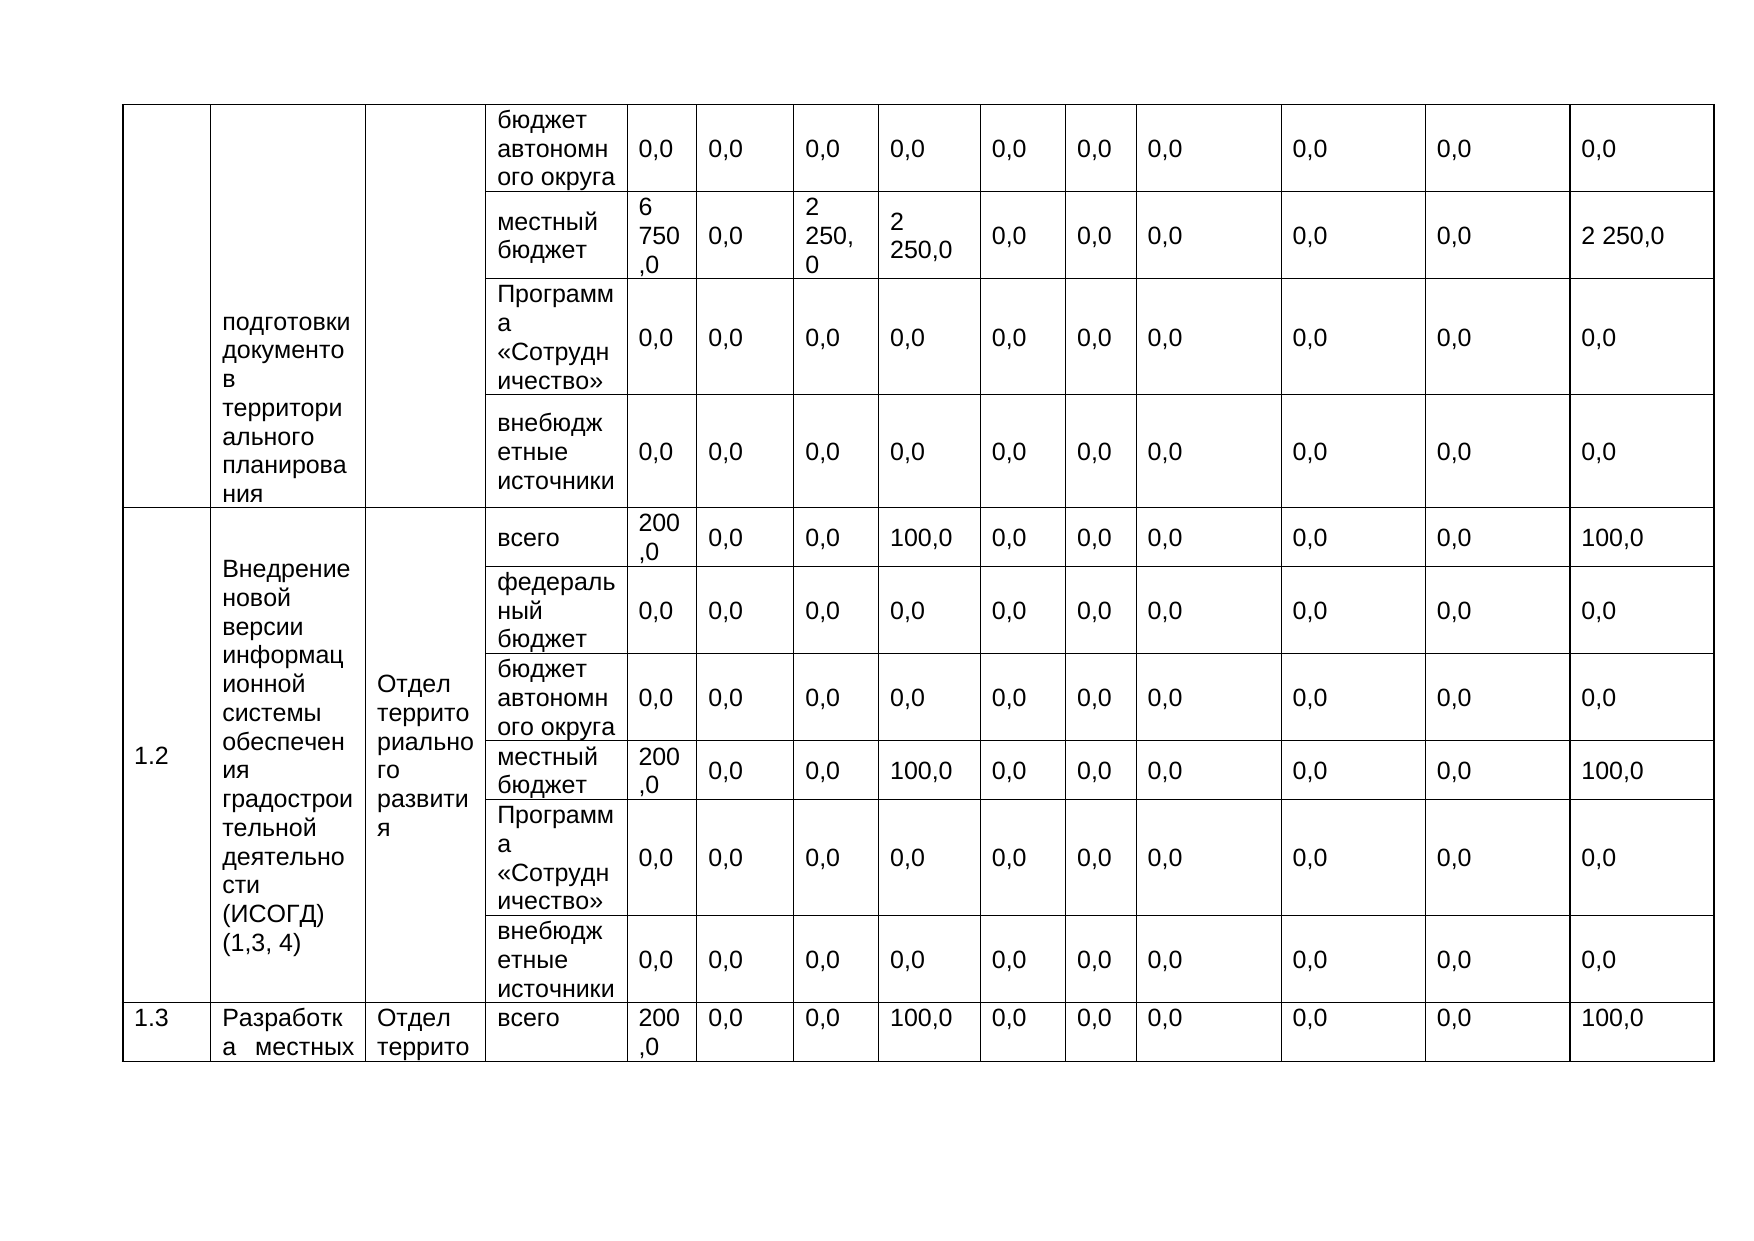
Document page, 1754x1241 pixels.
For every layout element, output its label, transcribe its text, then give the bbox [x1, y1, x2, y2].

table_cell Программа «Сотрудничество» [486, 800, 627, 915]
table_cell 0,0 [628, 567, 696, 653]
table_cell 1.2 [124, 508, 210, 1002]
table_cell 0,0 [794, 395, 878, 507]
table_cell 0,0 [879, 105, 980, 191]
table_cell 0,0 [1571, 567, 1713, 653]
table_cell 0,0 [981, 279, 1065, 394]
table_cell внебюджетные источники [486, 395, 627, 507]
table_cell 0,0 [1282, 508, 1425, 566]
table_cell 0,0 [1137, 567, 1281, 653]
table_cell 0,0 [1571, 279, 1713, 394]
table_cell 0,0 [628, 800, 696, 915]
table_cell 0,0 [1426, 395, 1569, 507]
table_cell 2 250,0 [879, 192, 980, 278]
table_cell 0,0 [1066, 654, 1136, 740]
table_cell бюджет автономного округа [486, 105, 627, 191]
table_cell 0,0 [1066, 105, 1136, 191]
table_cell 0,0 [1066, 192, 1136, 278]
table_cell 0,0 [981, 741, 1065, 799]
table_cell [211, 1003, 365, 1061]
table_cell 100,0 [879, 508, 980, 566]
table_cell 0,0 [1066, 741, 1136, 799]
table_cell 0,0 [1137, 916, 1281, 1002]
table_cell 0,0 [697, 800, 793, 915]
table_cell 0,0 [879, 916, 980, 1002]
table_cell 0,0 [628, 279, 696, 394]
table_cell 0,0 [1282, 800, 1425, 915]
table_cell 0,0 [1426, 279, 1569, 394]
table_cell 0,0 [697, 654, 793, 740]
table_cell 0,0 [628, 916, 696, 1002]
table_cell 0,0 [697, 279, 793, 394]
table_cell 0,0 [1137, 1003, 1281, 1061]
table_cell 200,0 [628, 1003, 696, 1061]
table_cell 0,0 [1282, 105, 1425, 191]
table_cell 0,0 [879, 395, 980, 507]
table_cell 0,0 [794, 741, 878, 799]
table_cell 0,0 [1426, 800, 1569, 915]
table_cell 0,0 [628, 105, 696, 191]
table_cell 0,0 [1426, 741, 1569, 799]
table_cell 0,0 [794, 105, 878, 191]
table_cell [366, 1003, 485, 1061]
table_cell 0,0 [697, 741, 793, 799]
table_cell 0,0 [981, 916, 1065, 1002]
table_cell 0,0 [879, 800, 980, 915]
table_cell 0,0 [1137, 508, 1281, 566]
table_cell 0,0 [628, 395, 696, 507]
table_cell 0,0 [981, 1003, 1065, 1061]
table_cell 100,0 [879, 741, 980, 799]
table_cell 0,0 [1282, 192, 1425, 278]
table_cell 0,0 [1282, 1003, 1425, 1061]
table_cell 0,0 [1282, 654, 1425, 740]
table_cell 0,0 [1137, 395, 1281, 507]
table_cell 0,0 [794, 1003, 878, 1061]
table_cell 0,0 [1282, 567, 1425, 653]
table_cell 0,0 [981, 508, 1065, 566]
table_cell 2 250,0 [794, 192, 878, 278]
table_cell 0,0 [1137, 800, 1281, 915]
table_cell 0,0 [697, 916, 793, 1002]
table_cell 100,0 [1571, 741, 1713, 799]
table_cell 2 250,0 [1571, 192, 1713, 278]
table_cell 0,0 [1066, 1003, 1136, 1061]
table_cell 0,0 [697, 105, 793, 191]
table_cell 0,0 [1426, 654, 1569, 740]
table_cell Отдел территориального развития [366, 508, 485, 1002]
table_cell 0,0 [1282, 395, 1425, 507]
table_cell 0,0 [1571, 916, 1713, 1002]
table_cell 0,0 [794, 567, 878, 653]
table_cell 0,0 [1282, 916, 1425, 1002]
table_cell федеральный бюджет [486, 567, 627, 653]
table_cell 0,0 [981, 800, 1065, 915]
table_cell всего [486, 508, 627, 566]
table_cell Программа «Сотрудничество» [486, 279, 627, 394]
table_cell 0,0 [879, 279, 980, 394]
table_cell бюджет автономного округа [486, 654, 627, 740]
table_cell 0,0 [1066, 395, 1136, 507]
table_cell 0,0 [1137, 279, 1281, 394]
table_cell 0,0 [981, 105, 1065, 191]
table_cell 0,0 [628, 654, 696, 740]
table_cell местный бюджет [486, 192, 627, 278]
table_cell всего [486, 1003, 627, 1061]
table_cell 0,0 [981, 654, 1065, 740]
table_cell 100,0 [879, 1003, 980, 1061]
table_cell 100,0 [1571, 508, 1713, 566]
table_cell 0,0 [697, 395, 793, 507]
table_cell 1.3 [124, 1003, 210, 1061]
table_cell 0,0 [1137, 105, 1281, 191]
table_cell 0,0 [794, 508, 878, 566]
table_cell 0,0 [1426, 508, 1569, 566]
table_cell 0,0 [1426, 105, 1569, 191]
table_cell 0,0 [1426, 916, 1569, 1002]
table_cell 0,0 [1066, 567, 1136, 653]
table_cell 0,0 [1137, 654, 1281, 740]
table_cell 100,0 [1571, 1003, 1713, 1061]
table_cell 0,0 [981, 567, 1065, 653]
table_cell 0,0 [981, 395, 1065, 507]
table_cell 0,0 [794, 916, 878, 1002]
table_cell 0,0 [879, 654, 980, 740]
table_cell 0,0 [1066, 800, 1136, 915]
table_cell 0,0 [1571, 654, 1713, 740]
table_cell 0,0 [1137, 192, 1281, 278]
table_cell 0,0 [1571, 800, 1713, 915]
table_cell 0,0 [1066, 279, 1136, 394]
table_cell 200,0 [628, 741, 696, 799]
table_cell 0,0 [794, 800, 878, 915]
table_cell 0,0 [1137, 741, 1281, 799]
table_cell 0,0 [697, 1003, 793, 1061]
table_cell 0,0 [1066, 508, 1136, 566]
table_cell Внедрение новой версии информационной системы обеспечения градостроительной деятельности (ИСОГД) (1,3, 4) [211, 508, 365, 1002]
table_cell 0,0 [1426, 1003, 1569, 1061]
table_cell 0,0 [1426, 192, 1569, 278]
table_cell 0,0 [697, 567, 793, 653]
table_cell 200,0 [628, 508, 696, 566]
table_cell 0,0 [981, 192, 1065, 278]
table_cell 6 750,0 [628, 192, 696, 278]
table_cell 0,0 [879, 567, 980, 653]
table_cell 0,0 [1282, 279, 1425, 394]
table_cell местный бюджет [486, 741, 627, 799]
table_cell 0,0 [1282, 741, 1425, 799]
table_cell 0,0 [697, 508, 793, 566]
table_cell 0,0 [794, 654, 878, 740]
table_cell 0,0 [697, 192, 793, 278]
table_cell 0,0 [1571, 105, 1713, 191]
table_cell 0,0 [1426, 567, 1569, 653]
table_cell 0,0 [1066, 916, 1136, 1002]
table_cell 0,0 [794, 279, 878, 394]
table_cell 0,0 [1571, 395, 1713, 507]
table_cell внебюджетные источники [486, 916, 627, 1002]
